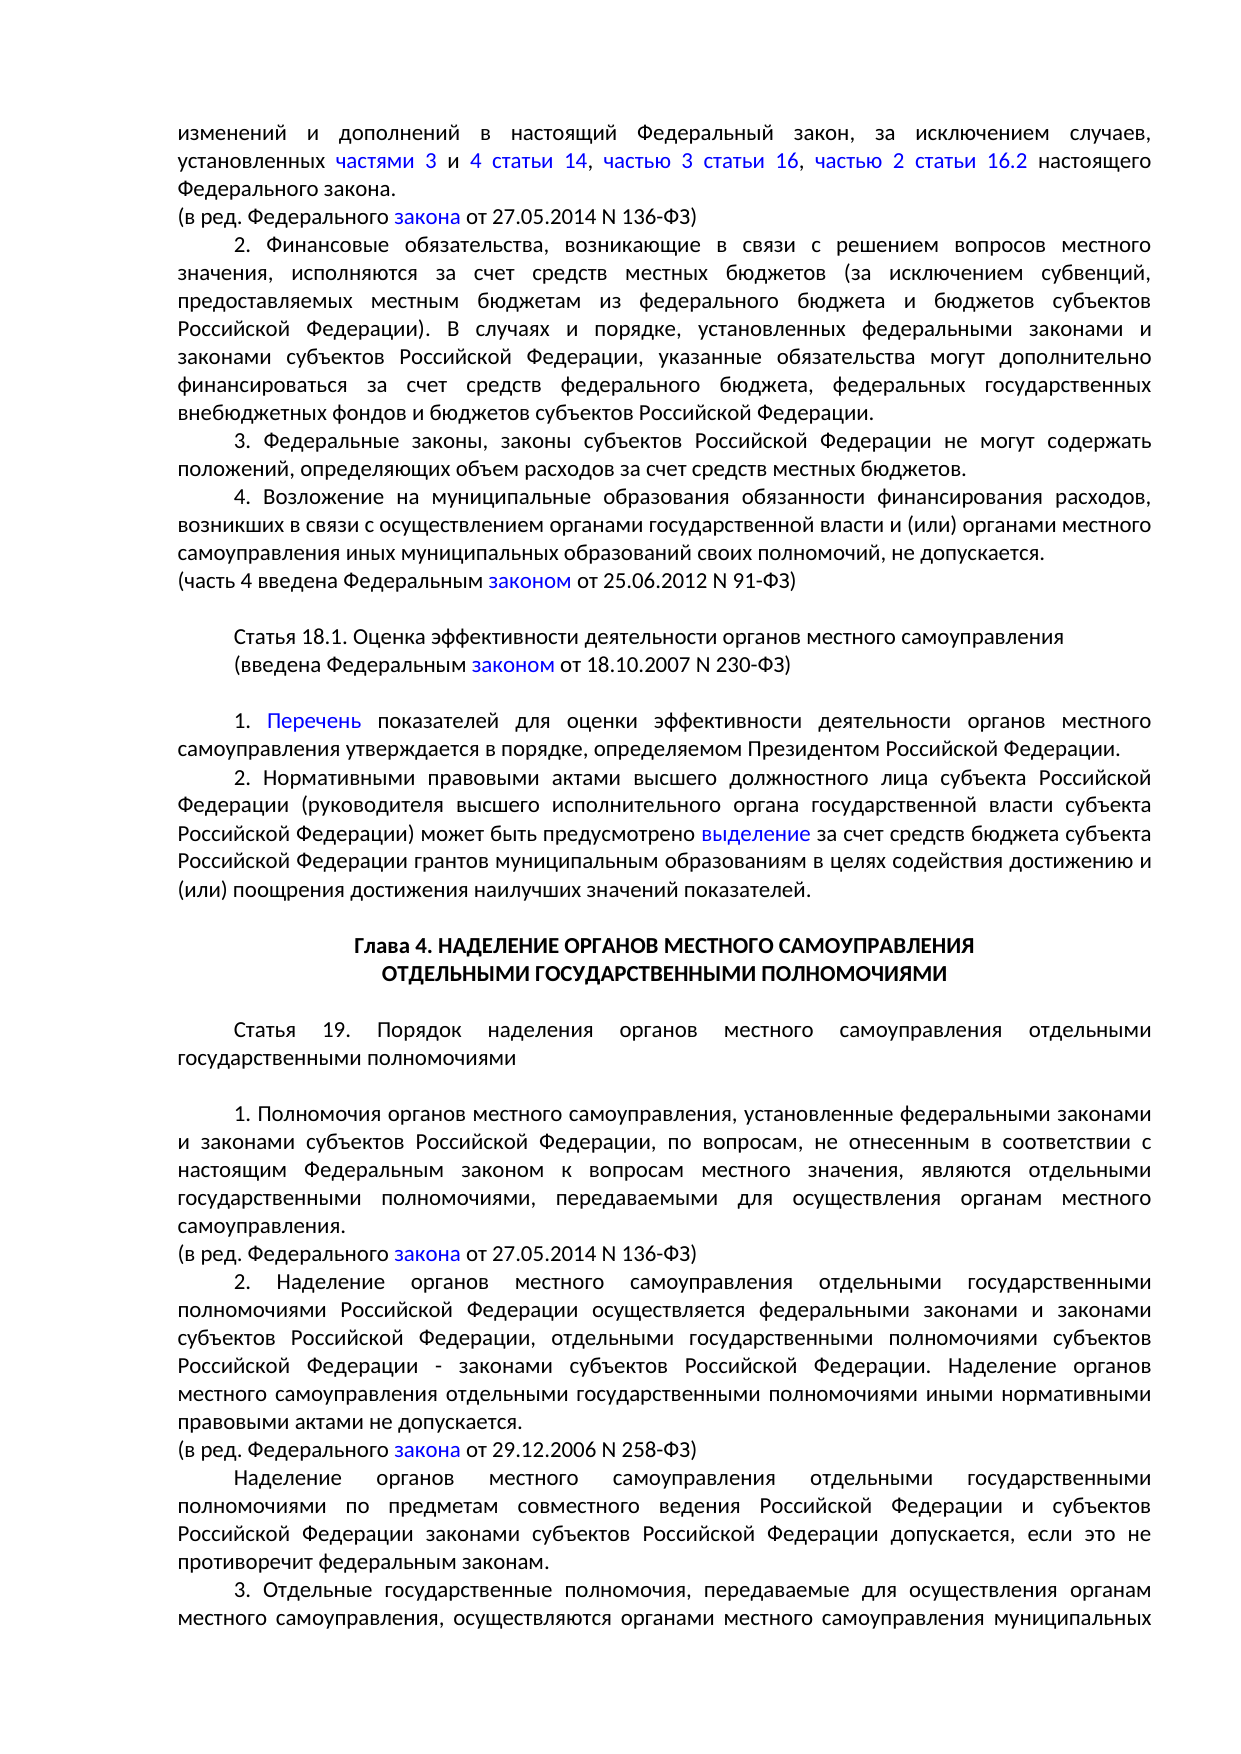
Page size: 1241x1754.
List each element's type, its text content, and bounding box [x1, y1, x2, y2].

title Глава 4. НАДЕЛЕНИЕ ОРГАНОВ МЕСТНОГО САМОУПРАВЛЕНИЯ [177, 931, 1152, 959]
text 2. Наделение органов местного самоуправления отдельными государственными полномочиями Российской Федерации осуществляется федеральными законами и законами субъектов Российской Федерации, отдельными государственными полномочиями субъектов Российской Федерации - законами субъектов Российской Федерации. Наделение органов местного самоуправления отдельными государственными полномочиями иными нормативными правовыми актами не допускается. [177, 1267, 1152, 1435]
text 2. Нормативными правовыми актами высшего должностного лица субъекта Российской Федерации (руководителя высшего исполнительного органа государственной власти субъекта Российской Федерации) может быть предусмотрено выделение за счет средств бюджета субъекта Российской Федерации грантов муниципальным образованиям в целях содействия достижению и (или) поощрения достижения наилучших значений показателей. [177, 763, 1152, 903]
text 4. Возложение на муниципальные образования обязанности финансирования расходов, возникших в связи с осуществлением органами государственной власти и (или) органами местного самоуправления иных муниципальных образований своих полномочий, не допускается. [177, 482, 1152, 566]
text (в ред. Федерального закона от 29.12.2006 N 258-ФЗ) [177, 1435, 1152, 1463]
text Статья 19. Порядок наделения органов местного самоуправления отдельными государственными полномочиями [177, 1015, 1152, 1071]
text (введена Федеральным законом от 18.10.2007 N 230-ФЗ) [177, 651, 1152, 678]
text (часть 4 введена Федеральным законом от 25.06.2012 N 91-ФЗ) [177, 566, 1152, 594]
text 1. Перечень показателей для оценки эффективности деятельности органов местного самоуправления утверждается в порядке, определяемом Президентом Российской Федерации. [177, 707, 1152, 763]
text (в ред. Федерального закона от 27.05.2014 N 136-ФЗ) [177, 1239, 1152, 1267]
text 1. Полномочия органов местного самоуправления, установленные федеральными законами и законами субъектов Российской Федерации, по вопросам, не отнесенным в соответствии с настоящим Федеральным законом к вопросам местного значения, являются отдельными государственными полномочиями, передаваемыми для осуществления органам местного самоуправления. [177, 1099, 1152, 1239]
text (в ред. Федерального закона от 27.05.2014 N 136-ФЗ) [177, 202, 1152, 230]
text Статья 18.1. Оценка эффективности деятельности органов местного самоуправления [177, 622, 1152, 651]
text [177, 118, 1152, 202]
title ОТДЕЛЬНЫМИ ГОСУДАРСТВЕННЫМИ ПОЛНОМОЧИЯМИ [177, 959, 1152, 987]
text Наделение органов местного самоуправления отдельными государственными полномочиями по предметам совместного ведения Российской Федерации и субъектов Российской Федерации законами субъектов Российской Федерации допускается, если это не противоречит федеральным законам. [177, 1463, 1152, 1575]
text 3. Федеральные законы, законы субъектов Российской Федерации не могут содержать положений, определяющих объем расходов за счет средств местных бюджетов. [177, 426, 1152, 482]
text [177, 1575, 1152, 1631]
text 2. Финансовые обязательства, возникающие в связи с решением вопросов местного значения, исполняются за счет средств местных бюджетов (за исключением субвенций, предоставляемых местным бюджетам из федерального бюджета и бюджетов субъектов Российской Федерации). В случаях и порядке, установленных федеральными законами и законами субъектов Российской Федерации, указанные обязательства могут дополнительно финансироваться за счет средств федерального бюджета, федеральных государственных внебюджетных фондов и бюджетов субъектов Российской Федерации. [177, 230, 1152, 426]
